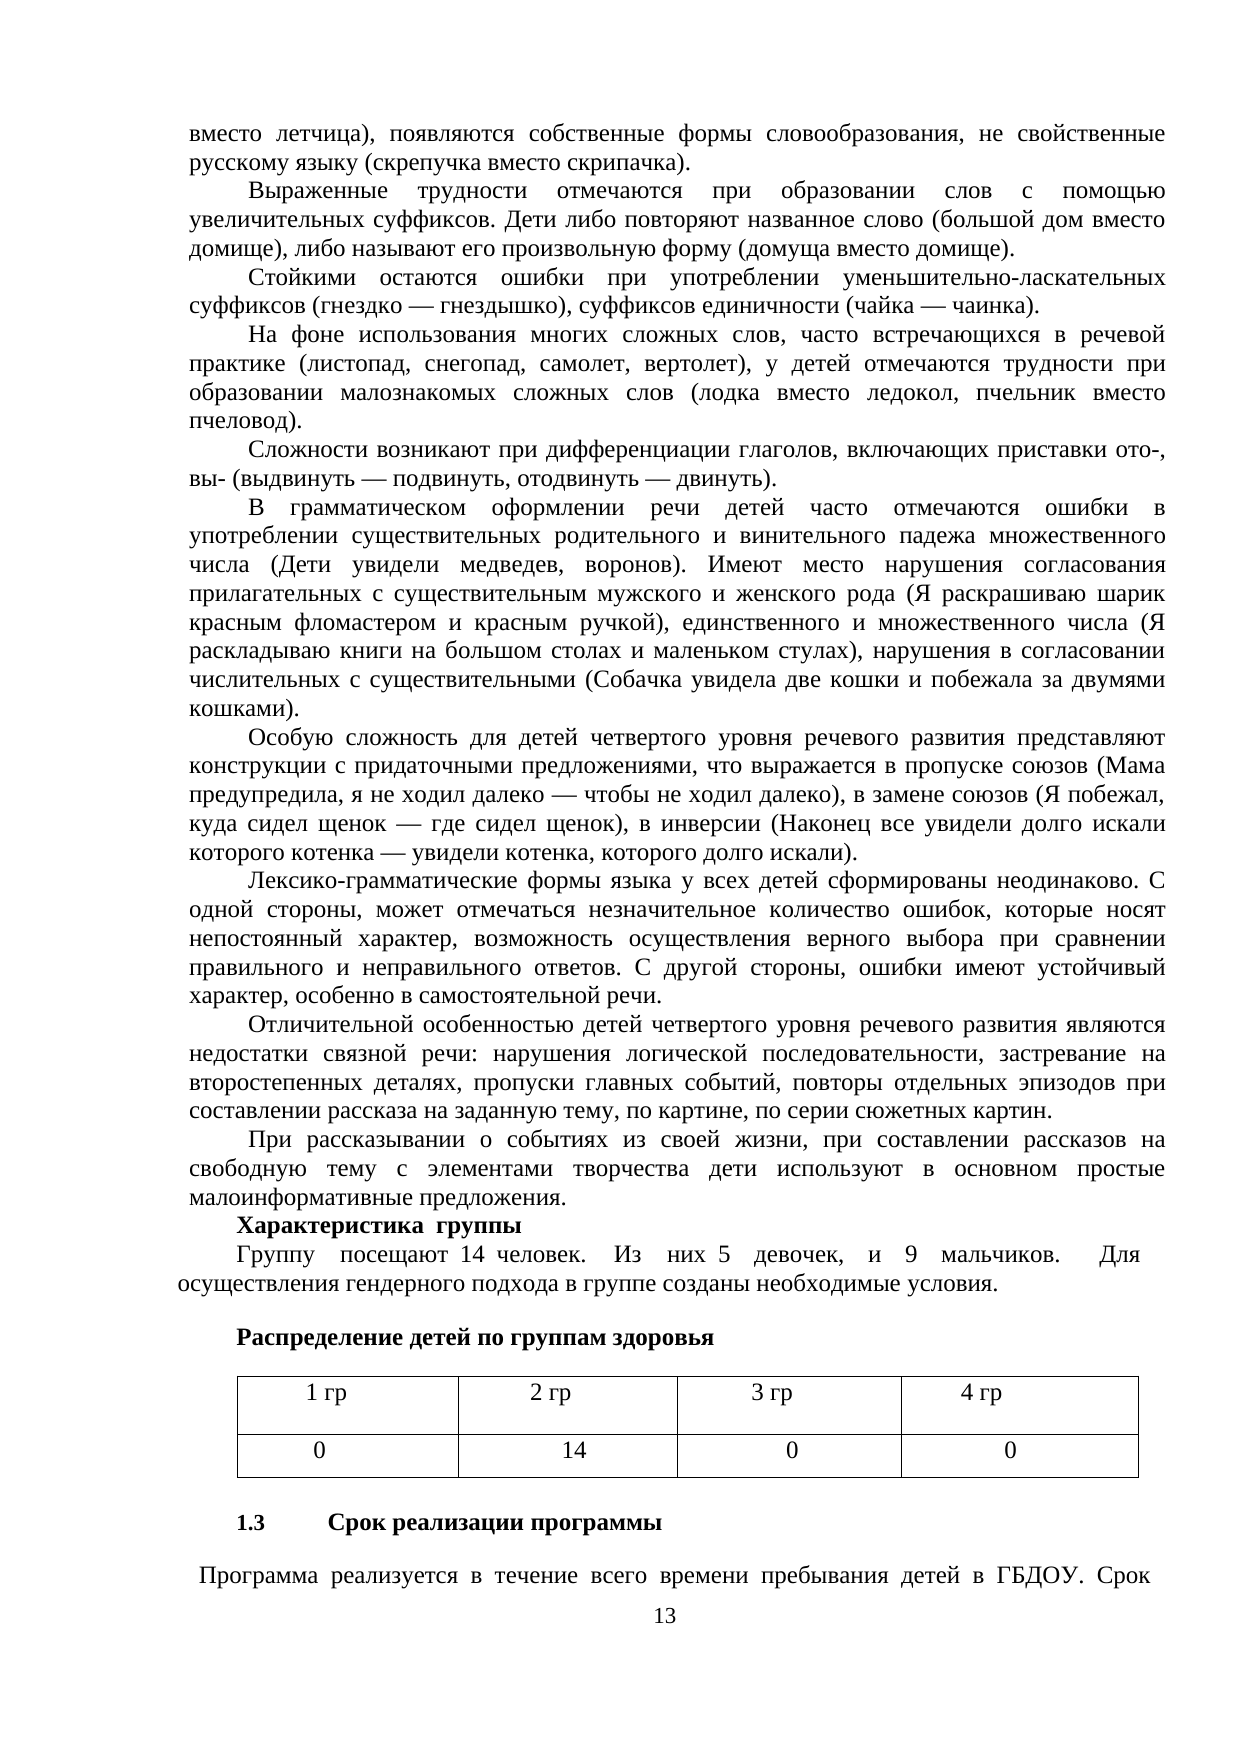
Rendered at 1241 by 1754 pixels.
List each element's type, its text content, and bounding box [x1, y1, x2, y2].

table_cell 0 [238, 1435, 458, 1477]
table_header 2 гр [459, 1377, 677, 1434]
text Стойкими остаются ошибки при употреблении уменьшительно-ласкательных суффиксов (гнездко — гнездышко), суффиксов единичности (чайка — чаинка). [189, 262, 1167, 319]
text На фоне использования многих сложных слов, часто встречающихся в речевой практике (листопад, снегопад, самолет, вертолет), у детей отмечаются трудности при образовании малознакомых сложных слов (лодка вместо ледокол, пчельник вместо пчеловод). [189, 319, 1167, 434]
text При рассказывании о событиях из своей жизни, при составлении рассказов на свободную тему с элементами творчества дети используют в основном простые малоинформативные предложения. [189, 1124, 1167, 1211]
table_cell 0 [902, 1435, 1138, 1477]
table_header 1 гр [238, 1377, 458, 1434]
text Сложности возникают при дифференциации глаголов, включающих приставки ото-, вы- (выдвинуть — подвинуть, отодвинуть — двинуть). [189, 434, 1167, 492]
text Лексико-грамматические формы языка у всех детей сформированы неодинаково. С одной стороны, может отмечаться незначительное количество ошибок, которые носят непостоянный характер, возможность осуществления верного выбора при сравнении правильного и неправильного ответов. С другой стороны, ошибки имеют устойчивый характер, особенно в самостоятельной речи. [189, 866, 1167, 1009]
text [199, 1561, 1152, 1589]
text Особую сложность для детей четвертого уровня речевого развития представляют конструкции с придаточными предложениями, что выражается в пропуске союзов (Мама предупредила, я не ходил далеко — чтобы не ходил далеко), в замене союзов (Я побежал, куда сидел щенок — где сидел щенок), в инверсии (Наконец все увидели долго искали которого котенка — увидели котенка, которого долго искали). [189, 722, 1167, 866]
table_header 3 гр [678, 1377, 901, 1434]
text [189, 118, 1167, 176]
table_cell 14 [459, 1435, 677, 1477]
table_header 4 гр [902, 1377, 1138, 1434]
text Распределение детей по группам здоровья [177, 1322, 1152, 1351]
table_cell 0 [678, 1435, 901, 1477]
text Группу посещают 14 человек. Из них 5 девочек, и 9 мальчиков. Для осуществления гендерного подхода в группе созданы необходимые условия. [177, 1239, 1141, 1297]
text Выраженные трудности отмечаются при образовании слов с помощью увеличительных суффиксов. Дети либо повторяют названное слово (большой дом вместо домище), либо называют его произвольную форму (домуща вместо домище). [189, 176, 1167, 262]
list Срок реализации программы [177, 1507, 1152, 1536]
text Характеристика группы [177, 1211, 1152, 1239]
text В грамматическом оформлении речи детей часто отмечаются ошибки в употреблении существительных родительного и винительного падежа множественного числа (Дети увидели медведев, воронов). Имеют место нарушения согласования прилагательных с существительным мужского и женского рода (Я раскрашиваю шарик красным фломастером и красным ручкой), единственного и множественного числа (Я раскладываю книги на большом столах и маленьком стулах), нарушения в согласовании числительных с существительными (Собачка увидела две кошки и побежала за двумями кошками). [189, 492, 1167, 722]
text Отличительной особенностью детей четвертого уровня речевого развития являются недостатки связной речи: нарушения логической последовательности, застревание на второстепенных деталях, пропуски главных событий, повторы отдельных эпизодов при составлении рассказа на заданную тему, по картине, по серии сюжетных картин. [189, 1009, 1167, 1124]
